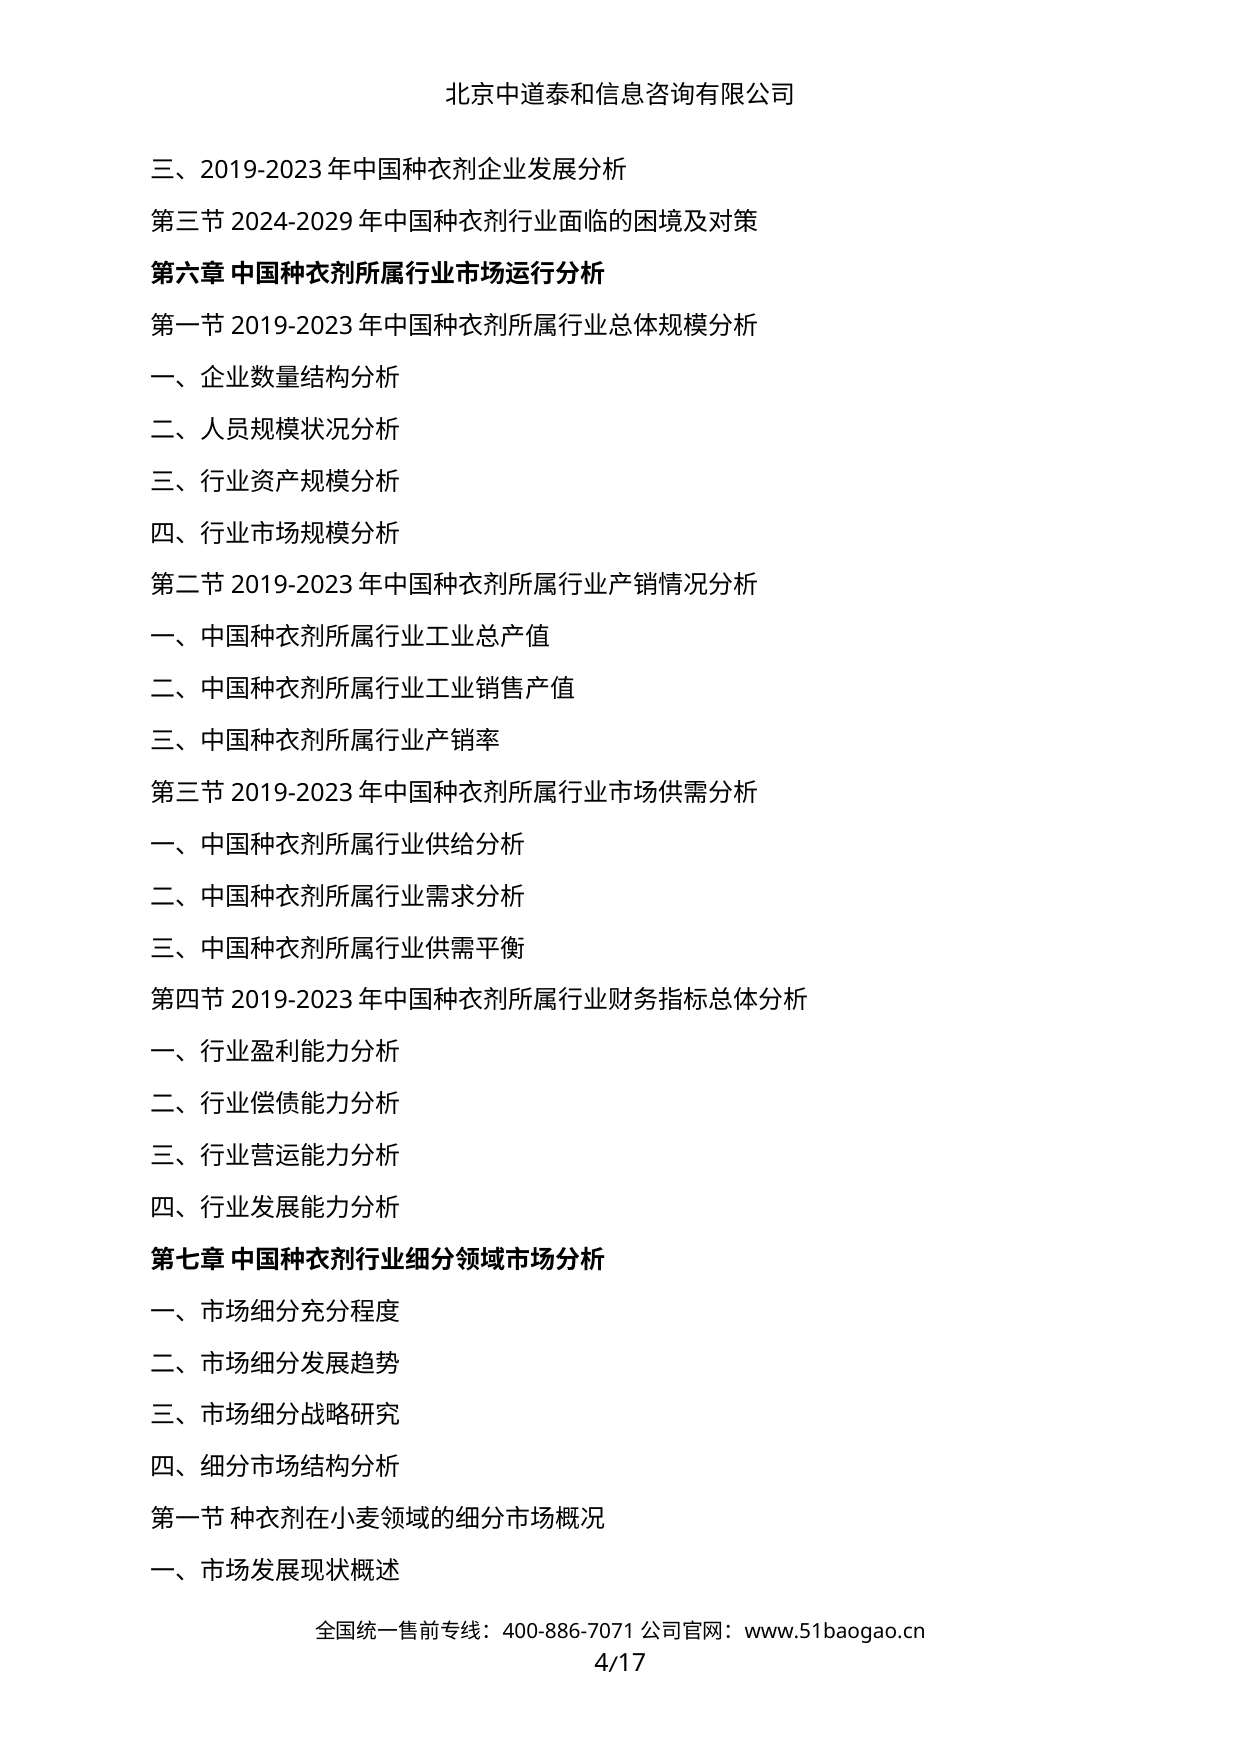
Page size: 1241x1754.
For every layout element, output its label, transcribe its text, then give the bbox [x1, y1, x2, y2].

text 一、市场发展现状概述 [150, 1551, 1090, 1587]
text 四、细分市场结构分析 [150, 1447, 1090, 1483]
text 三、市场细分战略研究 [150, 1395, 1090, 1431]
text 一、企业数量结构分析 [150, 357, 1090, 394]
text 第三节 2019-2023年中国种衣剂所属行业市场供需分析 [150, 772, 1090, 809]
text 四、行业市场规模分析 [150, 513, 1090, 549]
text 三、行业营运能力分析 [150, 1136, 1090, 1172]
text 第一节 种衣剂在小麦领域的细分市场概况 [150, 1499, 1090, 1535]
text 一、中国种衣剂所属行业工业总产值 [150, 617, 1090, 653]
text 二、中国种衣剂所属行业需求分析 [150, 876, 1090, 912]
text 一、中国种衣剂所属行业供给分析 [150, 824, 1090, 861]
text 三、2019-2023年中国种衣剂企业发展分析 [150, 150, 1090, 186]
text 第一节 2019-2023年中国种衣剂所属行业总体规模分析 [150, 306, 1090, 342]
text 三、行业资产规模分析 [150, 461, 1090, 497]
text 三、中国种衣剂所属行业供需平衡 [150, 928, 1090, 964]
text 一、市场细分充分程度 [150, 1291, 1090, 1327]
text 二、市场细分发展趋势 [150, 1343, 1090, 1379]
text 一、行业盈利能力分析 [150, 1032, 1090, 1068]
text 二、中国种衣剂所属行业工业销售产值 [150, 669, 1090, 705]
text 第七章 中国种衣剂行业细分领域市场分析 [150, 1239, 1090, 1276]
text 二、行业偿债能力分析 [150, 1084, 1090, 1120]
text 第三节 2024-2029年中国种衣剂行业面临的困境及对策 [150, 202, 1090, 238]
text 二、人员规模状况分析 [150, 409, 1090, 446]
text 三、中国种衣剂所属行业产销率 [150, 721, 1090, 757]
text 四、行业发展能力分析 [150, 1187, 1090, 1224]
text 第四节 2019-2023年中国种衣剂所属行业财务指标总体分析 [150, 980, 1090, 1016]
text 第二节 2019-2023年中国种衣剂所属行业产销情况分析 [150, 565, 1090, 601]
text 第六章 中国种衣剂所属行业市场运行分析 [150, 254, 1090, 290]
